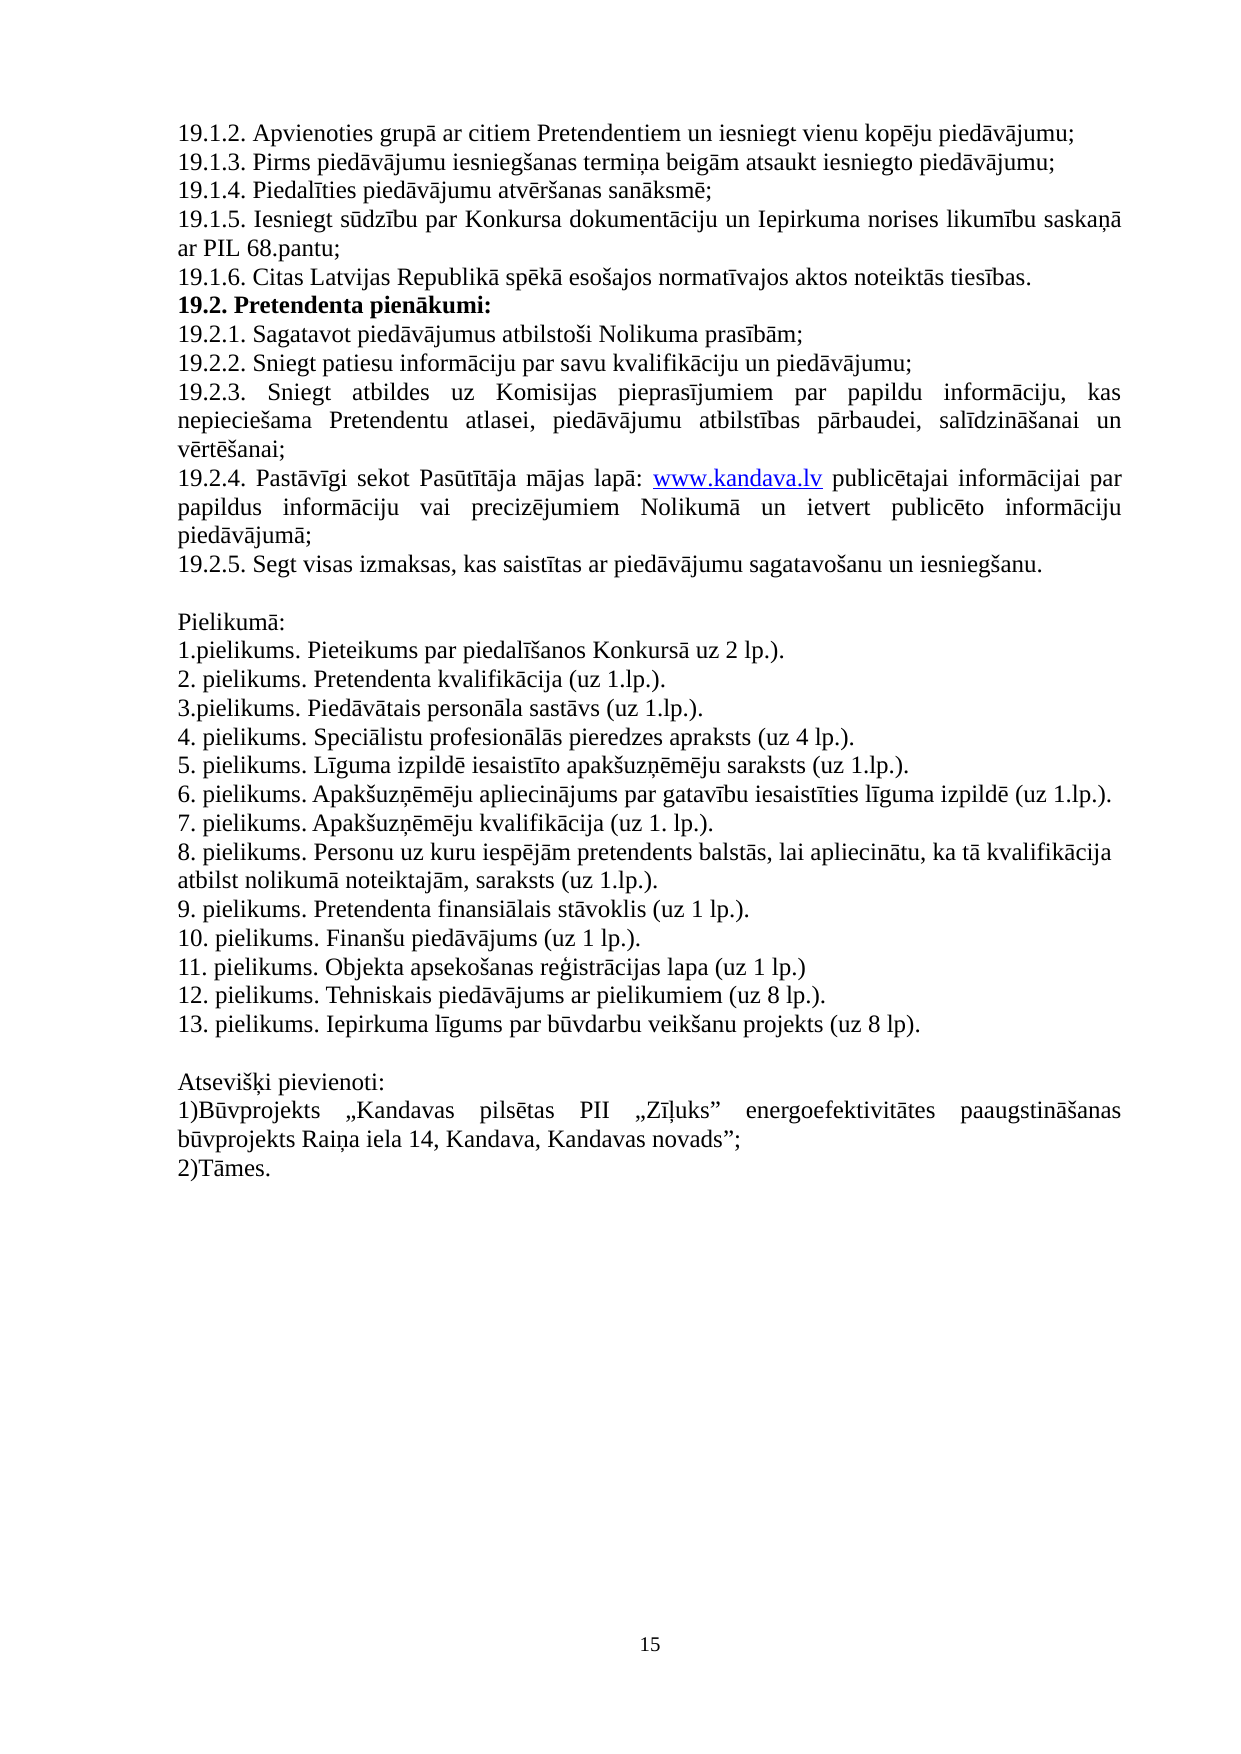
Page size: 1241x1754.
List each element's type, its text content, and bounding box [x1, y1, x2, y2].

text 19.2.2. Sniegt patiesu informāciju par savu kvalifikāciju un piedāvājumu; [177, 348, 1122, 377]
text Pielikumā: [177, 607, 1122, 636]
text 4. pielikums. Speciālistu profesionālās pieredzes apraksts (uz 4 lp.). [177, 722, 1122, 751]
text 12. pielikums. Tehniskais piedāvājums ar pielikumiem (uz 8 lp.). [177, 981, 1122, 1009]
text 19.2.4. Pastāvīgi sekot Pasūtītāja mājas lapā: www.kandava.lv publicētajai informācijai par papildus informāciju vai precizējumiem Nolikumā un ietvert publicēto informāciju piedāvājumā; [177, 463, 1122, 549]
subtitle 19.2. Pretendenta pienākumi: [177, 291, 1122, 319]
text 7. pielikums. Apakšuzņēmēju kvalifikācija (uz 1. lp.). [177, 808, 1122, 837]
text 19.1.3. Pirms piedāvājumu iesniegšanas termiņa beigām atsaukt iesniegto piedāvājumu; [177, 147, 1122, 176]
text 5. pielikums. Līguma izpildē iesaistīto apakšuzņēmēju saraksts (uz 1.lp.). [177, 751, 1122, 779]
text Atsevišķi pievienoti: [177, 1067, 1122, 1096]
text 19.2.3. Sniegt atbildes uz Komisijas pieprasījumiem par papildu informāciju, kas nepieciešama Pretendentu atlasei, piedāvājumu atbilstības pārbaudei, salīdzināšanai un vērtēšanai; [177, 377, 1122, 463]
text 8. pielikums. Personu uz kuru iespējām pretendents balstās, lai apliecinātu, ka tā kvalifikācija atbilst nolikumā noteiktajām, saraksts (uz 1.lp.). [177, 837, 1122, 894]
text 2. pielikums. Pretendenta kvalifikācija (uz 1.lp.). [177, 664, 1122, 693]
text 1.pielikums. Pieteikums par piedalīšanos Konkursā uz 2 lp.). [177, 636, 1122, 664]
text 2)Tāmes. [177, 1153, 1122, 1182]
text 9. pielikums. Pretendenta finansiālais stāvoklis (uz 1 lp.). [177, 894, 1122, 923]
text 19.1.6. Citas Latvijas Republikā spēkā esošajos normatīvajos aktos noteiktās tiesības. [177, 262, 1122, 291]
text 6. pielikums. Apakšuzņēmēju apliecinājums par gatavību iesaistīties līguma izpildē (uz 1.lp.). [177, 779, 1122, 808]
list 19.1.2. Apvienoties grupā ar citiem Pretendentiem un iesniegt vienu kopēju piedāvājumu; [177, 118, 1122, 147]
text 19.2.1. Sagatavot piedāvājumus atbilstoši Nolikuma prasībām; [177, 319, 1122, 348]
text 13. pielikums. Iepirkuma līgums par būvdarbu veikšanu projekts (uz 8 lp). [177, 1009, 1122, 1038]
text 3.pielikums. Piedāvātais personāla sastāvs (uz 1.lp.). [177, 693, 1122, 722]
text 10. pielikums. Finanšu piedāvājums (uz 1 lp.). [177, 923, 1122, 952]
text 19.1.4. Piedalīties piedāvājumu atvēršanas sanāksmē; [177, 176, 1122, 204]
text 19.1.5. Iesniegt sūdzību par Konkursa dokumentāciju un Iepirkuma norises likumību saskaņā ar PIL 68.pantu; [177, 204, 1122, 262]
text 19.2.5. Segt visas izmaksas, kas saistītas ar piedāvājumu sagatavošanu un iesniegšanu. [177, 549, 1122, 578]
text 11. pielikums. Objekta apsekošanas reģistrācijas lapa (uz 1 lp.) [177, 952, 1122, 981]
text 1)Būvprojekts „Kandavas pilsētas PII „Zīļuks” energoefektivitātes paaugstināšanas būvprojekts Raiņa iela 14, Kandava, Kandavas novads”; [177, 1096, 1122, 1153]
